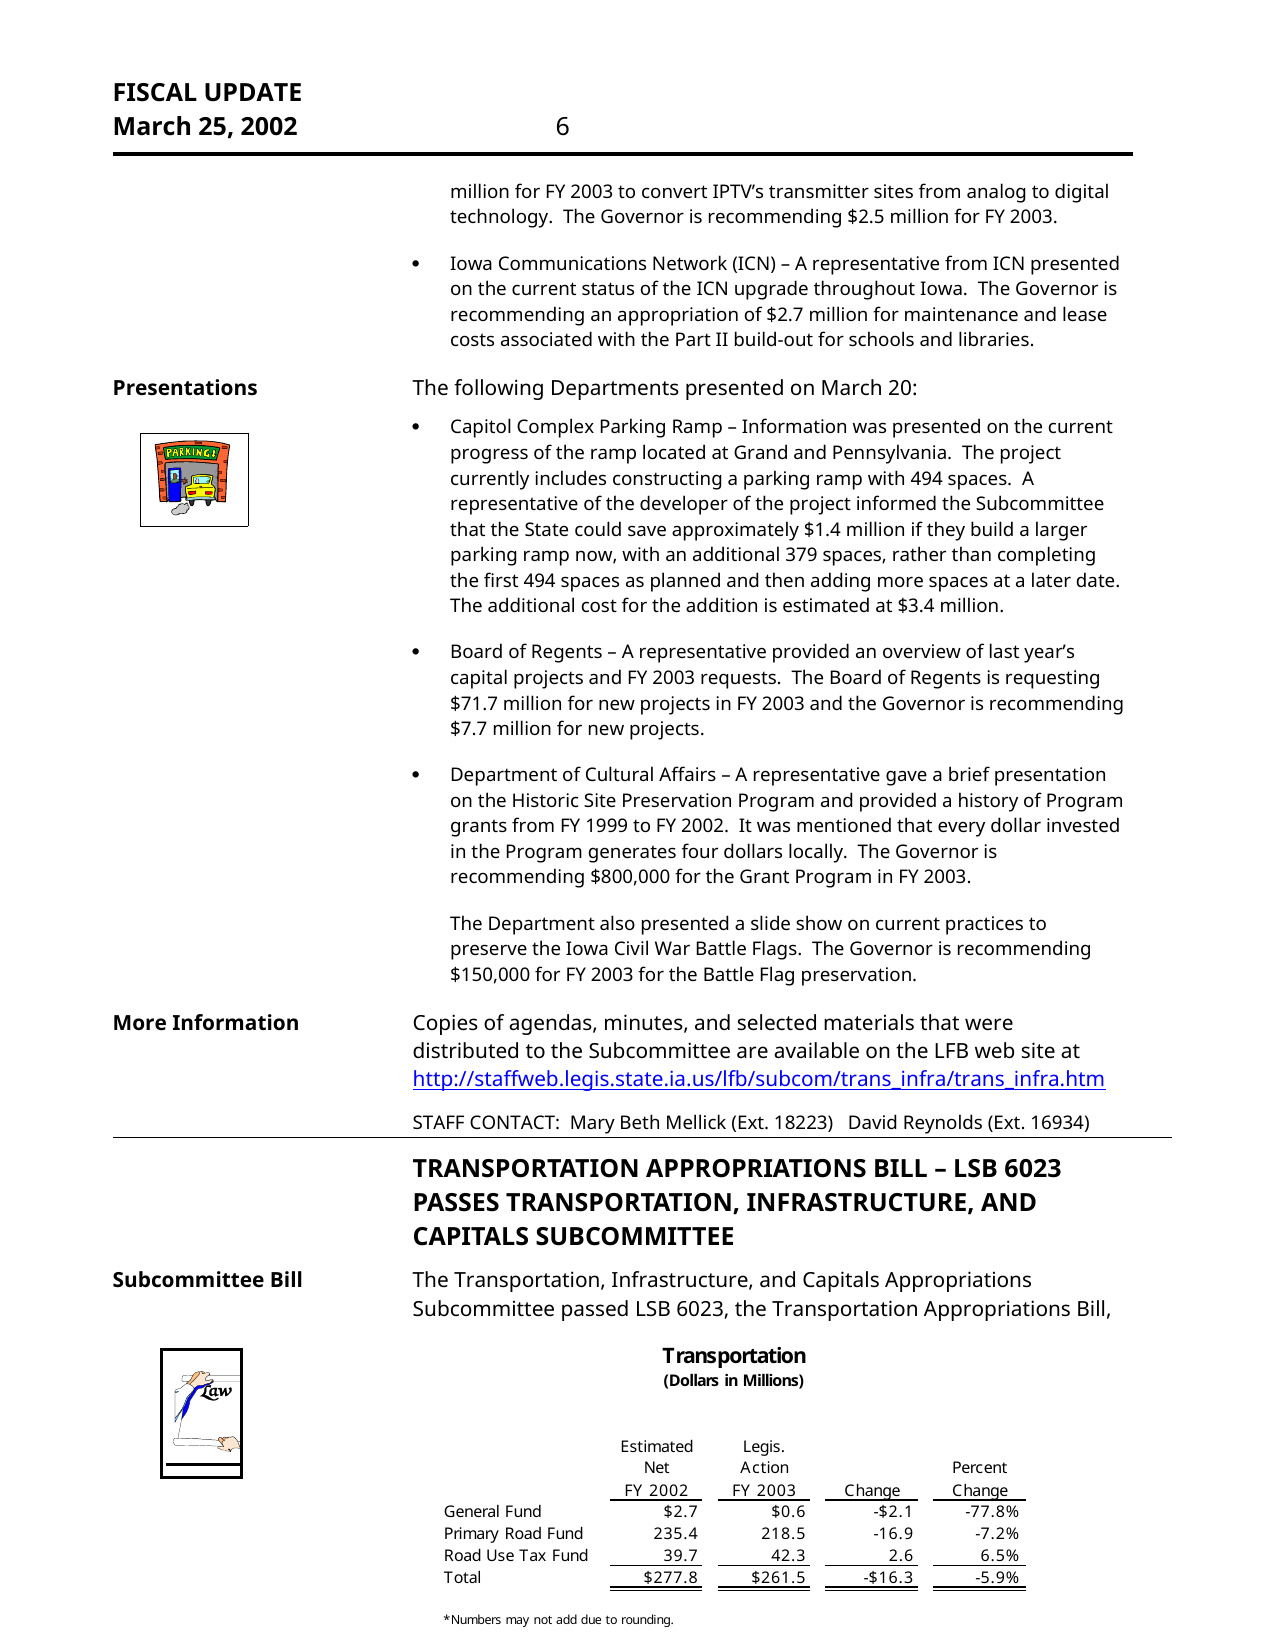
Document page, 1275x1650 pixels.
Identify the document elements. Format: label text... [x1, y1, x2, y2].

text Capitol Complex Parking Ramp – Information was presented on the current progress of the ramp located at Grand and Pennsylvania. The project currently includes constructing a parking ramp with 494 spaces. A representative of the developer of the project informed the Subcommittee that the State could save approximately $1.4 million if they build a larger parking ramp now, with an additional 379 spaces, rather than completing the first 494 spaces as planned and then adding more spaces at a later date. The additional cost for the addition is estimated at $3.4 million. [412, 414, 1125, 618]
text STAFF CONTACT: Mary Beth Mellick (Ext. 18223) David Reynolds (Ext. 16934) [112, 1109, 1172, 1138]
text Iowa Communications Network (ICN) – A representative from ICN presented on the current status of the ICN upgrade throughout Iowa. The Governor is recommending an appropriation of $2.7 million for maintenance and lease costs associated with the Part II build-out for schools and libraries. [412, 250, 1125, 352]
text Department of Cultural Affairs – A representative gave a brief presentation on the Historic Site Preservation Program and provided a history of Program grants from FY 1999 to FY 2002. It was mentioned that every dollar invested in the Program generates four dollars locally. The Governor is recommending $800,000 for the Grant Program in FY 2003. [412, 762, 1125, 889]
text More Information Copies of agendas, minutes, and selected materials that were distributed to the Subcommittee are available on the LFB web site at http://staffweb.legis.state.ia.us/lfb/subcom/trans_infra/trans_infra.htm [112, 1008, 1125, 1093]
text Presentations The following Departments presented on March 20: [112, 373, 1125, 401]
text Board of Regents – A representative provided an overview of last year’s capital projects and FY 2003 requests. The Board of Regents is requesting $71.7 million for new projects in FY 2003 and the Governor is recommending $7.7 million for new projects. [412, 639, 1125, 741]
title Transportation Appropriations Bill – LSB 6023 Passes Transportation, Infrastructure, and Capitals SubCommittee [412, 1151, 1125, 1253]
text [112, 1265, 1125, 1322]
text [412, 178, 1125, 229]
list The Department also presented a slide show on current practices to preserve the Iowa Civil War Battle Flags. The Governor is recommending $150,000 for FY 2003 for the Battle Flag preservation. [450, 910, 1125, 987]
